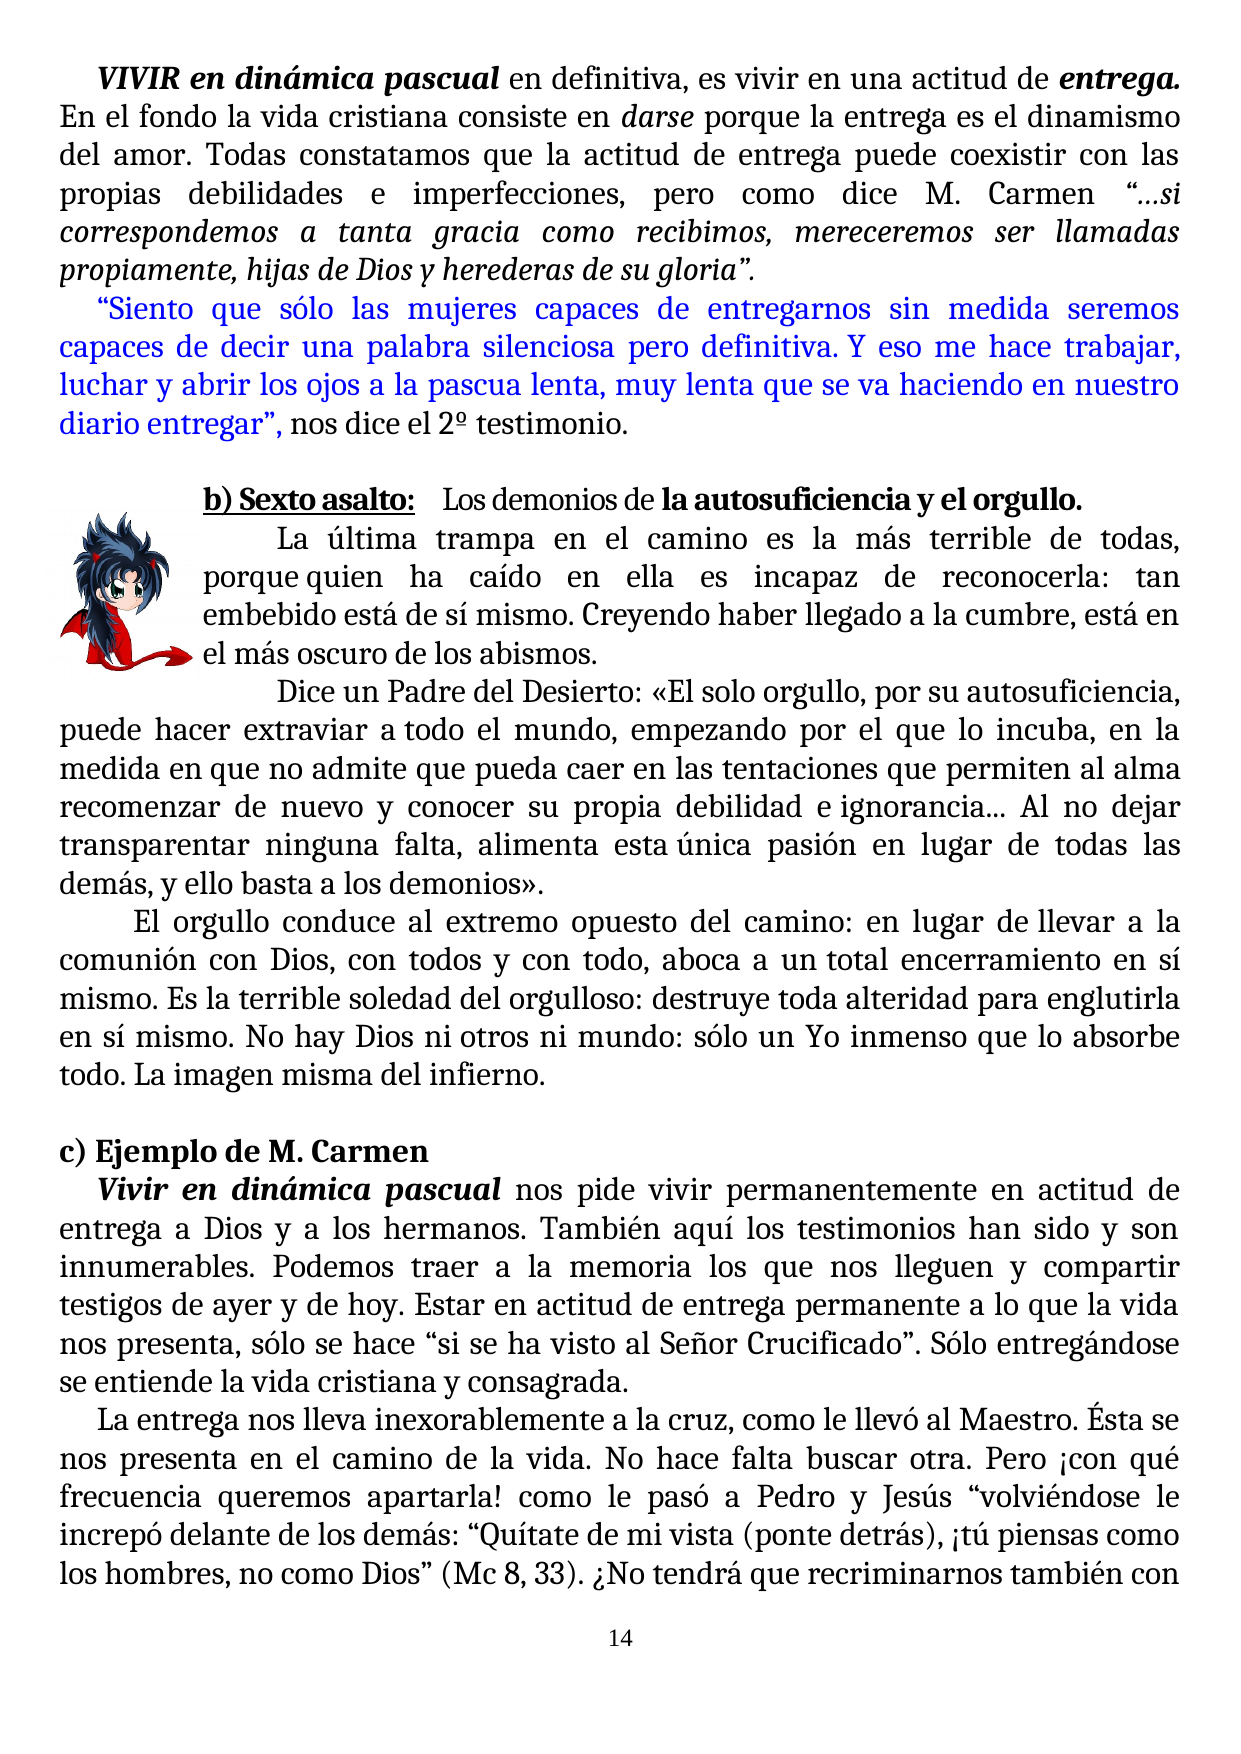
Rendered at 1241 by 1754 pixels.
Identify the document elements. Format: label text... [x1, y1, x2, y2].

text Vivir en dinámica pascual nos pide vivir permanentemente en actitud de entrega a Dios y a los hermanos. También aquí los testimonios han sido y son innumerables. Podemos traer a la memoria los que nos lleguen y compartir testigos de ayer y de hoy. Estar en actitud de entrega permanente a lo que la vida nos presenta, sólo se hace “si se ha visto al Señor Crucificado”. Sólo entregándose se entiende la vida cristiana y consagrada. [59, 1171, 1181, 1401]
text Dice un Padre del Desierto: «El solo orgullo, por su autosuficiencia, puede hacer extraviar a todo el mundo, empezando por el que lo incuba, en la medida en que no admite que pueda caer en las tentaciones que permiten al alma recomenzar de nuevo y conocer su propia debilidad e ignorancia... Al no dejar transparentar ninguna falta, alimenta esta única pasión en lugar de todas las demás, y ello basta a los demonios». [59, 672, 1181, 902]
text VIVIR en dinámica pascual en definitiva, es vivir en una actitud de entrega. En el fondo la vida cristiana consiste en darse porque la entrega es el dinamismo del amor. Todas constatamos que la actitud de entrega puede coexistir con las propias debilidades e imperfecciones, pero como dice M. Carmen “…si correspondemos a tanta gracia como recibimos, mereceremos ser llamadas propiamente, hijas de Dios y herederas de su gloria”. [59, 59, 1181, 289]
text c) Ejemplo de M. Carmen [59, 1132, 1181, 1171]
text La última trampa en el camino es la más terrible de todas, porque quien ha caído en ella es incapaz de reconocerla: tan embebido está de sí mismo. Creyendo haber llegado a la cumbre, está en el más oscuro de los abismos. [200, 519, 1181, 672]
text El orgullo conduce al extremo opuesto del camino: en lugar de llevar a la comunión con Dios, con todos y con todo, aboca a un total encerramiento en sí mismo. Es la terrible soledad del orgulloso: destruye toda alteridad para englutirla en sí mismo. No hay Dios ni otros ni mundo: sólo un Yo inmenso que lo absorbe todo. La imagen misma del infierno. [59, 902, 1181, 1094]
picture [43, 507, 200, 686]
text “Siento que sólo las mujeres capaces de entregarnos sin medida seremos capaces de decir una palabra silenciosa pero definitiva. Y eso me hace trabajar, luchar y abrir los ojos a la pascua lenta, muy lenta que se va haciendo en nuestro diario entregar”, nos dice el 2º testimonio. [59, 289, 1181, 442]
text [59, 1401, 1181, 1592]
text b) Sexto asalto: Los demonios de la autosuficiencia y el orgullo. [59, 481, 1181, 519]
